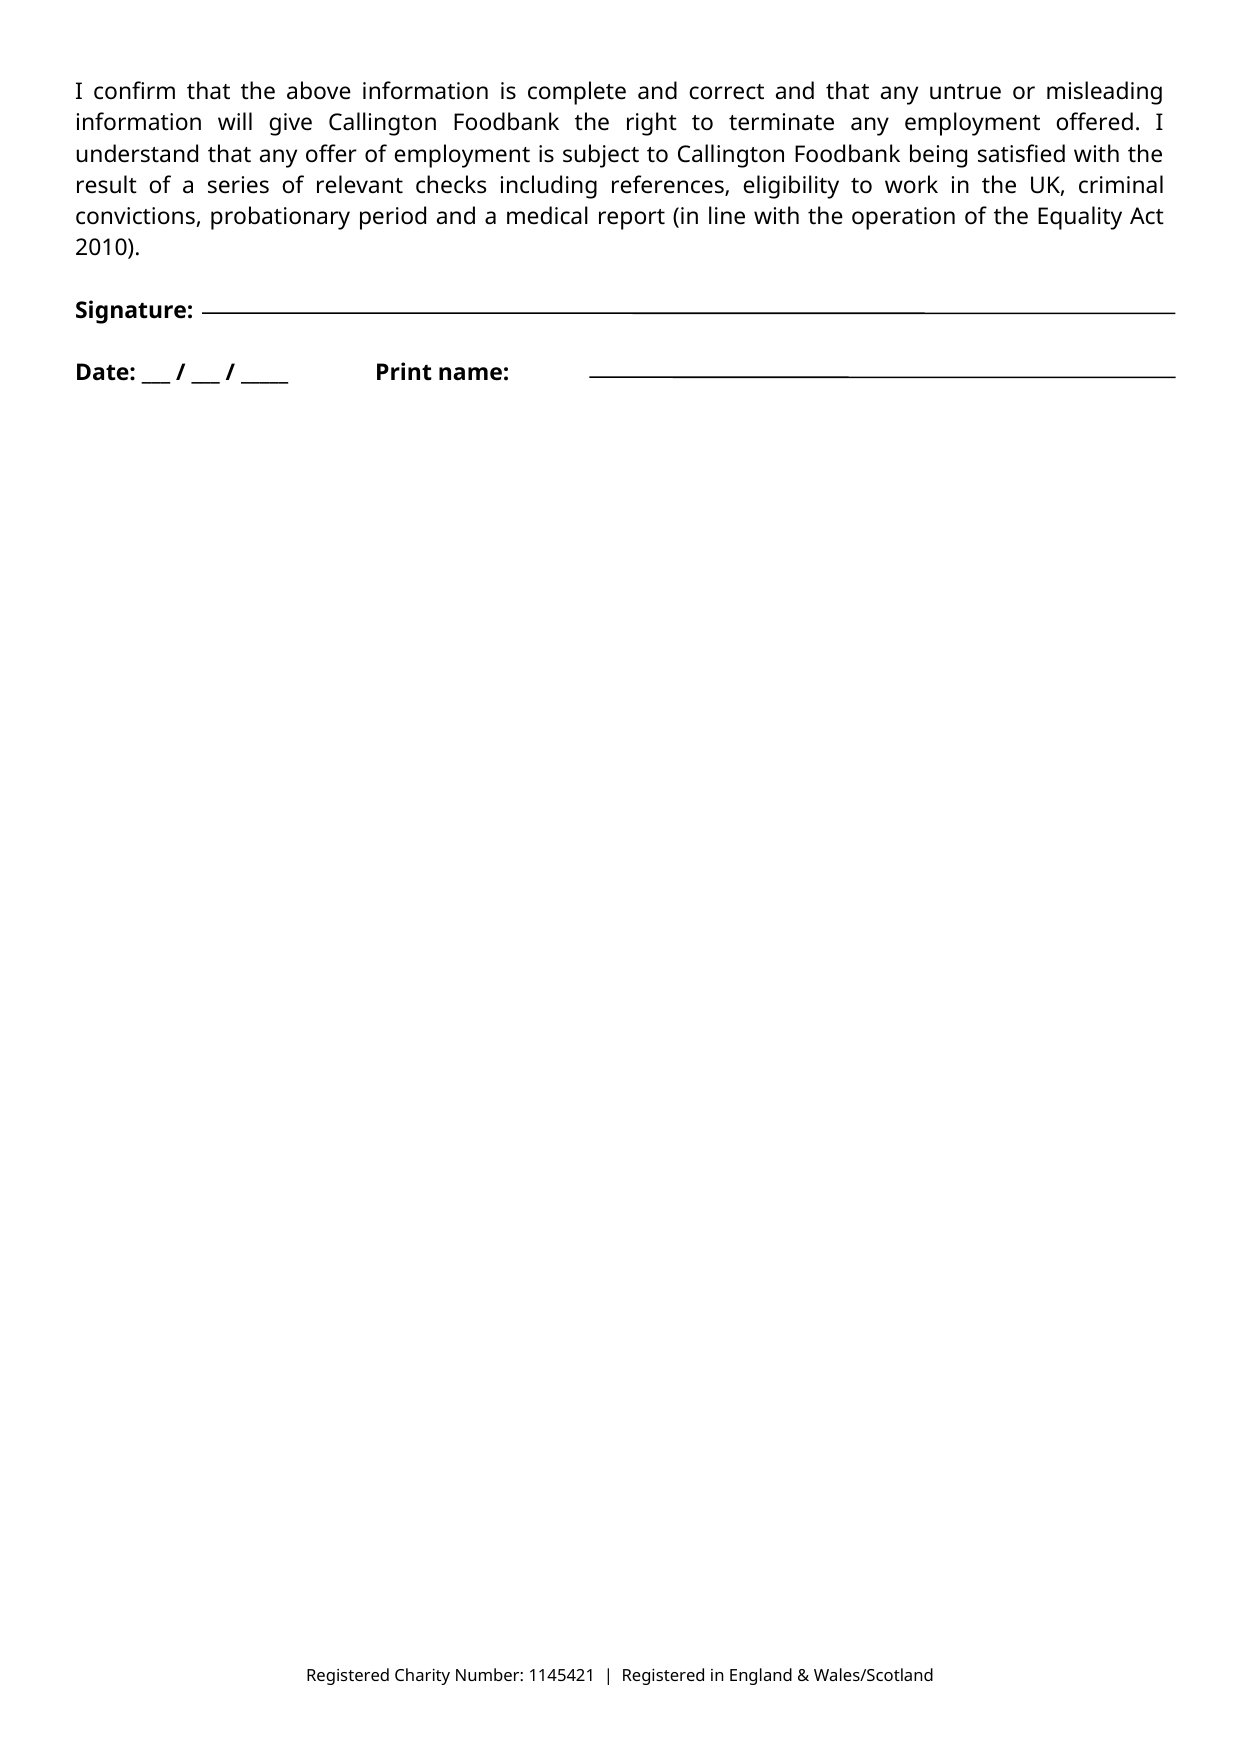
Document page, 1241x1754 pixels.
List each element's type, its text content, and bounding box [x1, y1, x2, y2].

text Signature: [75, 294, 1165, 325]
text Date: ___ / ___ / _____ Print name: [75, 356, 1165, 387]
text I confirm that the above information is complete and correct and that any untrue or misleading information will give Callington Foodbank the right to terminate any employment offered. I understand that any offer of employment is subject to Callington Foodbank being satisfied with the result of a series of relevant checks including references, eligibility to work in the UK, criminal convictions, probationary period and a medical report (in line with the operation of the Equality Act 2010). [75, 75, 1165, 262]
